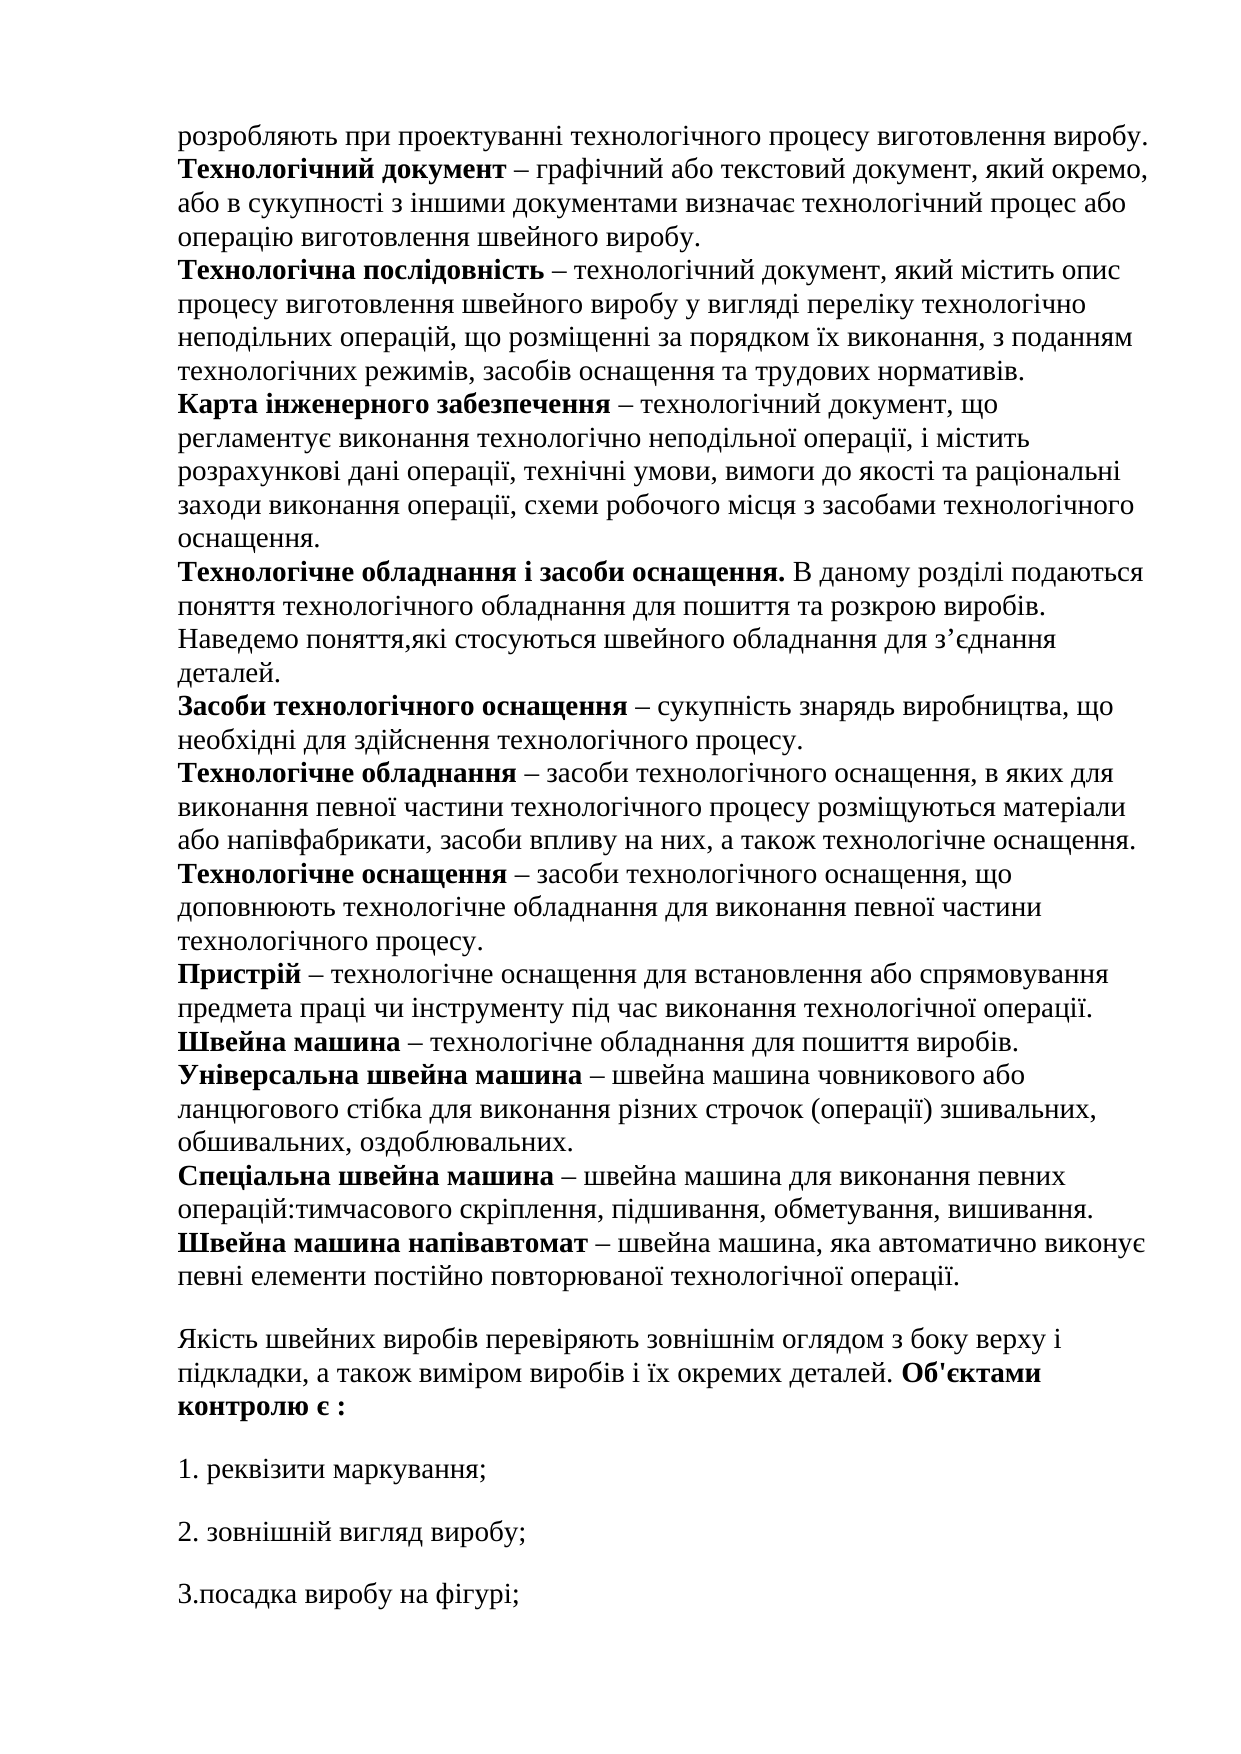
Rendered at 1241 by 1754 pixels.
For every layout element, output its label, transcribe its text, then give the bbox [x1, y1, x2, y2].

text 1. реквізити маркування; [177, 1451, 1152, 1484]
text 3.посадка виробу на фігурі; [177, 1576, 1152, 1610]
text Якість швейних виробів перевіряють зовнішнім оглядом з боку верху і підкладки, а також виміром виробів і їх окремих деталей. Об'єктами контролю є : [177, 1321, 1152, 1422]
text 2. зовнішній вигляд виробу; [177, 1514, 1152, 1547]
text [177, 118, 1152, 1292]
